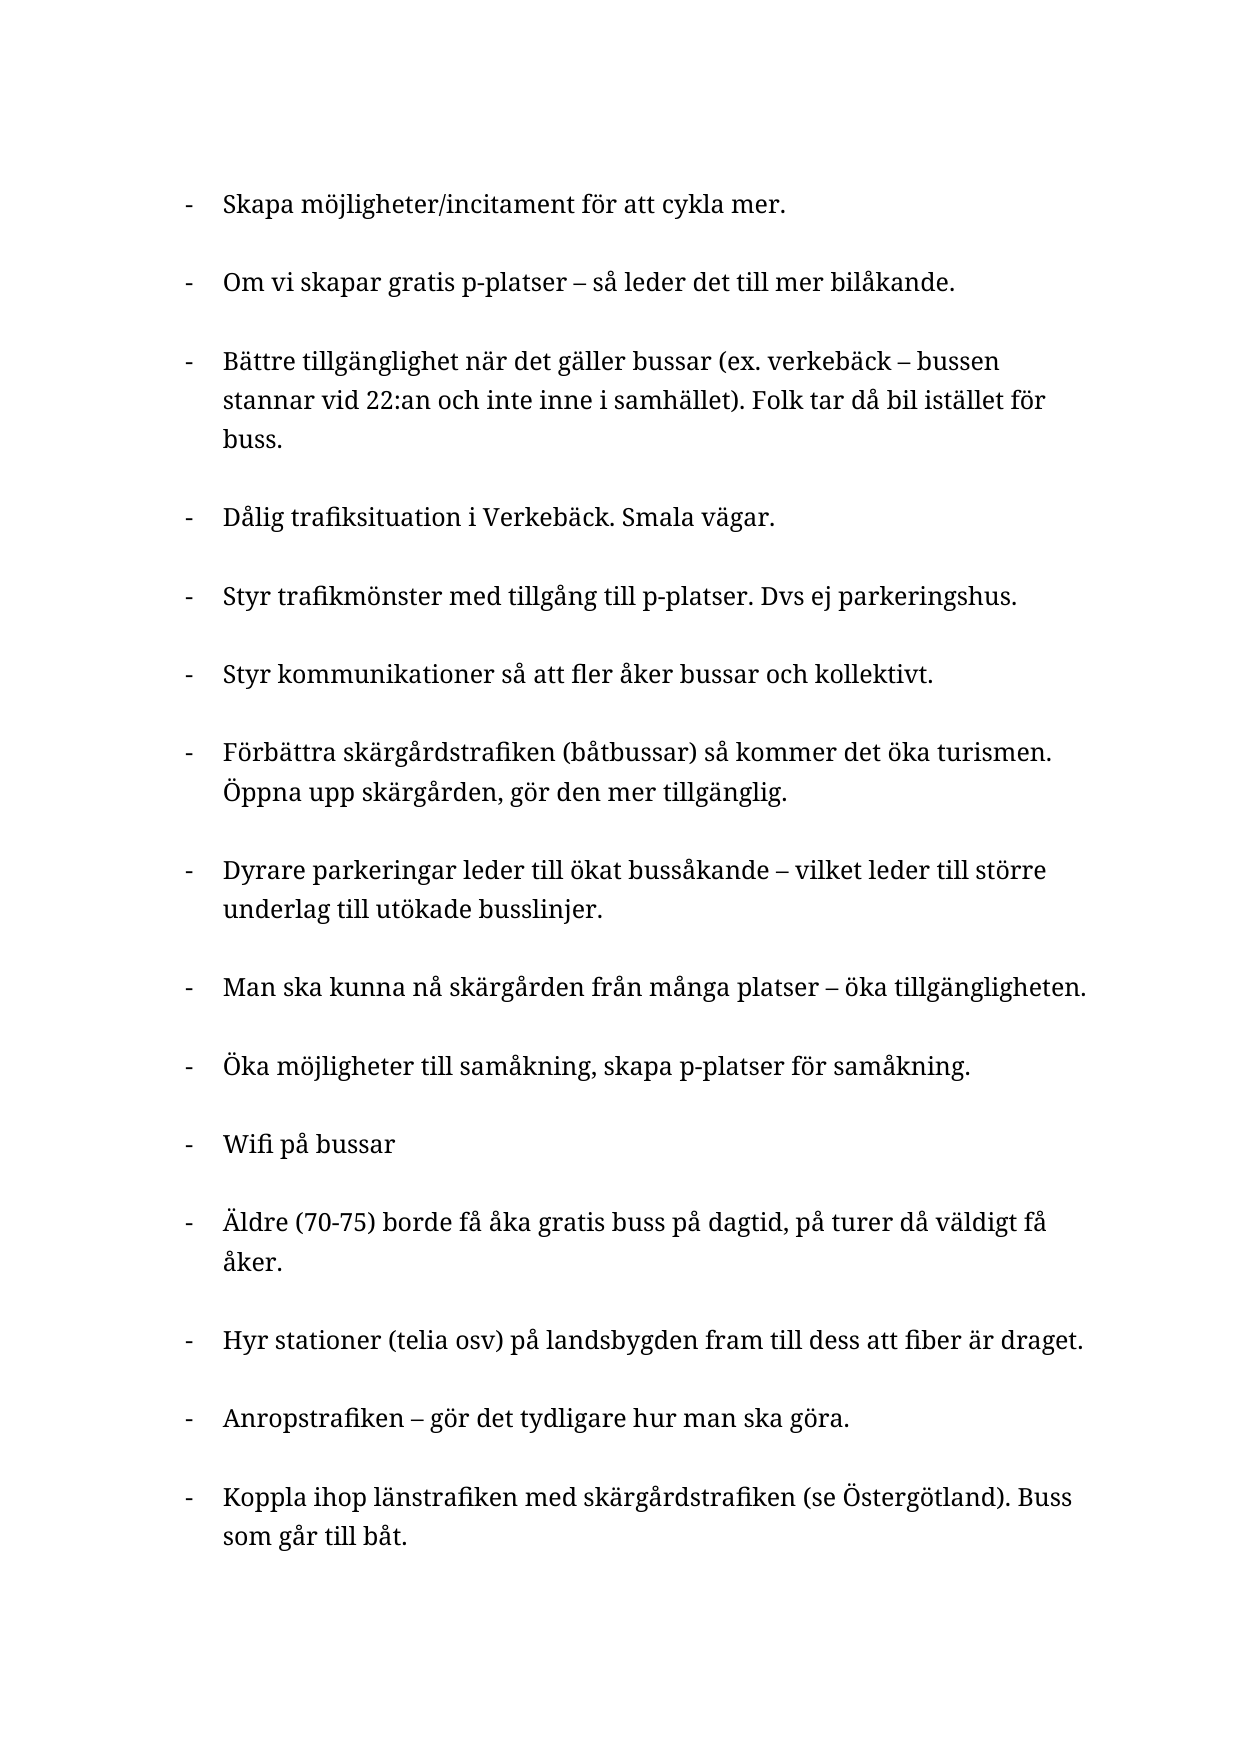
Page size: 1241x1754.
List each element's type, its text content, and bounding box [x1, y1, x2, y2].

list Styr trafikmönster med tillgång till p-platser. Dvs ej parkeringshus. [185, 578, 1093, 612]
list Styr kommunikationer så att fler åker bussar och kollektivt. [185, 657, 1093, 691]
list Öka möjligheter till samåkning, skapa p-platser för samåkning. [185, 1048, 1093, 1082]
list Förbättra skärgårdstrafiken (båtbussar) så kommer det öka turismen. Öppna upp skärgården, gör den mer tillgänglig. [185, 735, 1093, 808]
list Hyr stationer (telia osv) på landsbygden fram till dess att fiber är draget. [185, 1323, 1093, 1357]
list Wifi på bussar [185, 1127, 1093, 1161]
list Bättre tillgänglighet när det gäller bussar (ex. verkebäck – bussen stannar vid 22:an och inte inne i samhället). Folk tar då bil istället för buss. [185, 343, 1093, 456]
list Koppla ihop länstrafiken med skärgårdstrafiken (se Östergötland). Buss som går till båt. [185, 1479, 1093, 1552]
list Anropstrafiken – gör det tydligare hur man ska göra. [185, 1401, 1093, 1435]
list Dyrare parkeringar leder till ökat bussåkande – vilket leder till större underlag till utökade busslinjer. [185, 853, 1093, 926]
list Dålig trafiksituation i Verkebäck. Smala vägar. [185, 500, 1093, 534]
list Skapa möjligheter/incitament för att cykla mer. [185, 187, 1093, 221]
list Om vi skapar gratis p-platser – så leder det till mer bilåkande. [185, 265, 1093, 299]
list Äldre (70-75) borde få åka gratis buss på dagtid, på turer då väldigt få åker. [185, 1205, 1093, 1278]
list Man ska kunna nå skärgården från många platser – öka tillgängligheten. [185, 970, 1093, 1004]
